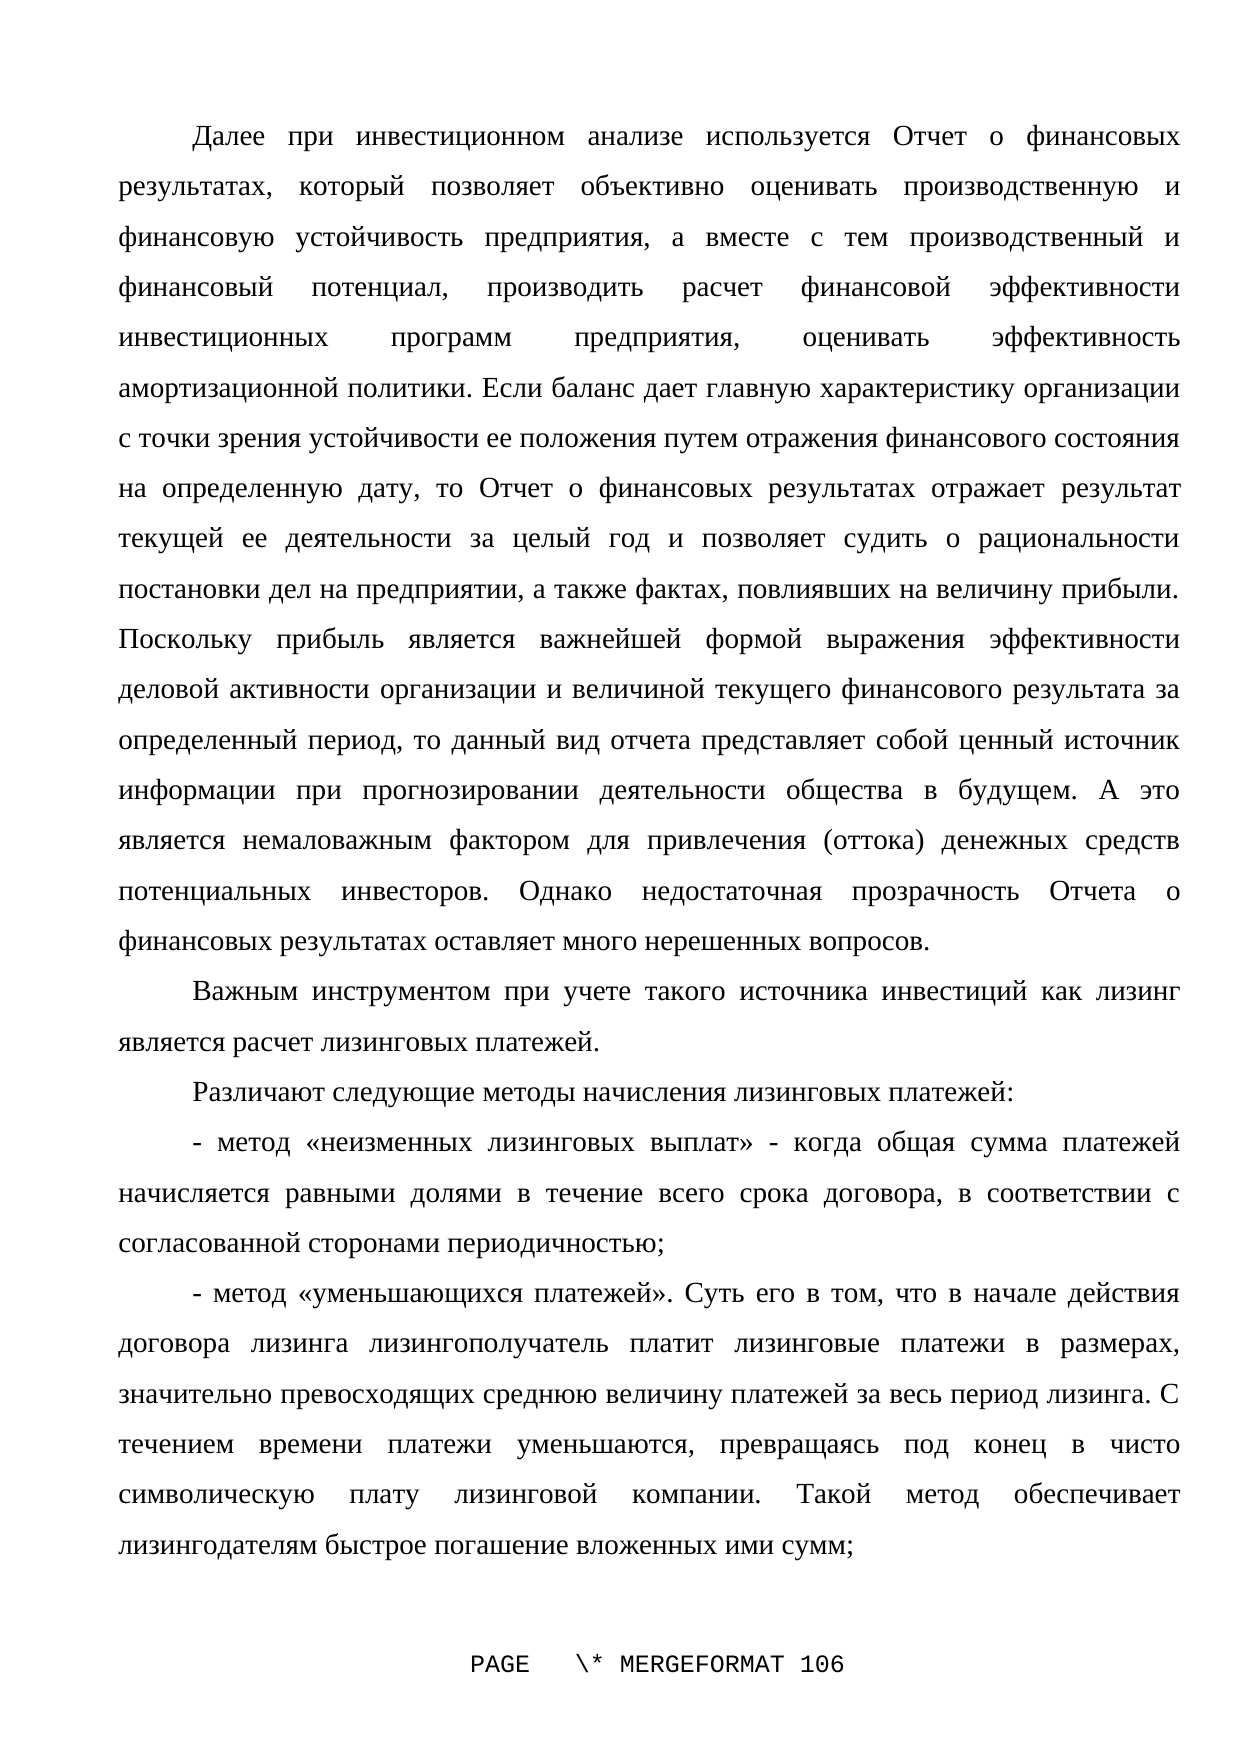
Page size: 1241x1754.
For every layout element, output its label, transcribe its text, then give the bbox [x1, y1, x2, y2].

text Различают следующие методы начисления лизинговых платежей: [118, 1074, 1181, 1108]
text Важным инструментом при учете такого источника инвестиций как лизинг является расчет лизинговых платежей. [118, 973, 1181, 1057]
text - метод «уменьшающихся платежей». Суть его в том, что в начале действия договора лизинга лизингополучатель платит лизинговые платежи в размерах, значительно превосходящих среднюю величину платежей за весь период лизинга. С течением времени платежи уменьшаются, превращаясь под конец в чисто символическую плату лизинговой компании. Такой метод обеспечивает лизингодателям быстрое погашение вложенных ими сумм; [118, 1275, 1181, 1560]
text - метод «неизменных лизинговых выплат» - когда общая сумма платежей начисляется равными долями в течение всего срока договора, в соответствии с согласованной сторонами периодичностью; [118, 1124, 1181, 1258]
text Далее при инвестиционном анализе используется Отчет о финансовых результатах, который позволяет объективно оценивать производственную и финансовую устойчивость предприятия, а вместе с тем производственный и финансовый потенциал, производить расчет финансовой эффективности инвестиционных программ предприятия, оценивать эффективность амортизационной политики. Если баланс дает главную характеристику организации с точки зрения устойчивости ее положения путем отражения финансового состояния на определенную дату, то Отчет о финансовых результатах отражает результат текущей ее деятельности за целый год и позволяет судить о рациональности постановки дел на предприятии, а также фактах, повлиявших на величину прибыли. Поскольку прибыль является важнейшей формой выражения эффективности деловой активности организации и величиной текущего финансового результата за определенный период, то данный вид отчета представляет собой ценный источник информации при прогнозировании деятельности общества в будущем. А это является немаловажным фактором для привлечения (оттока) денежных средств потенциальных инвесторов. Однако недостаточная прозрачность Отчета о финансовых результатах оставляет много нерешенных вопросов. [118, 118, 1181, 957]
